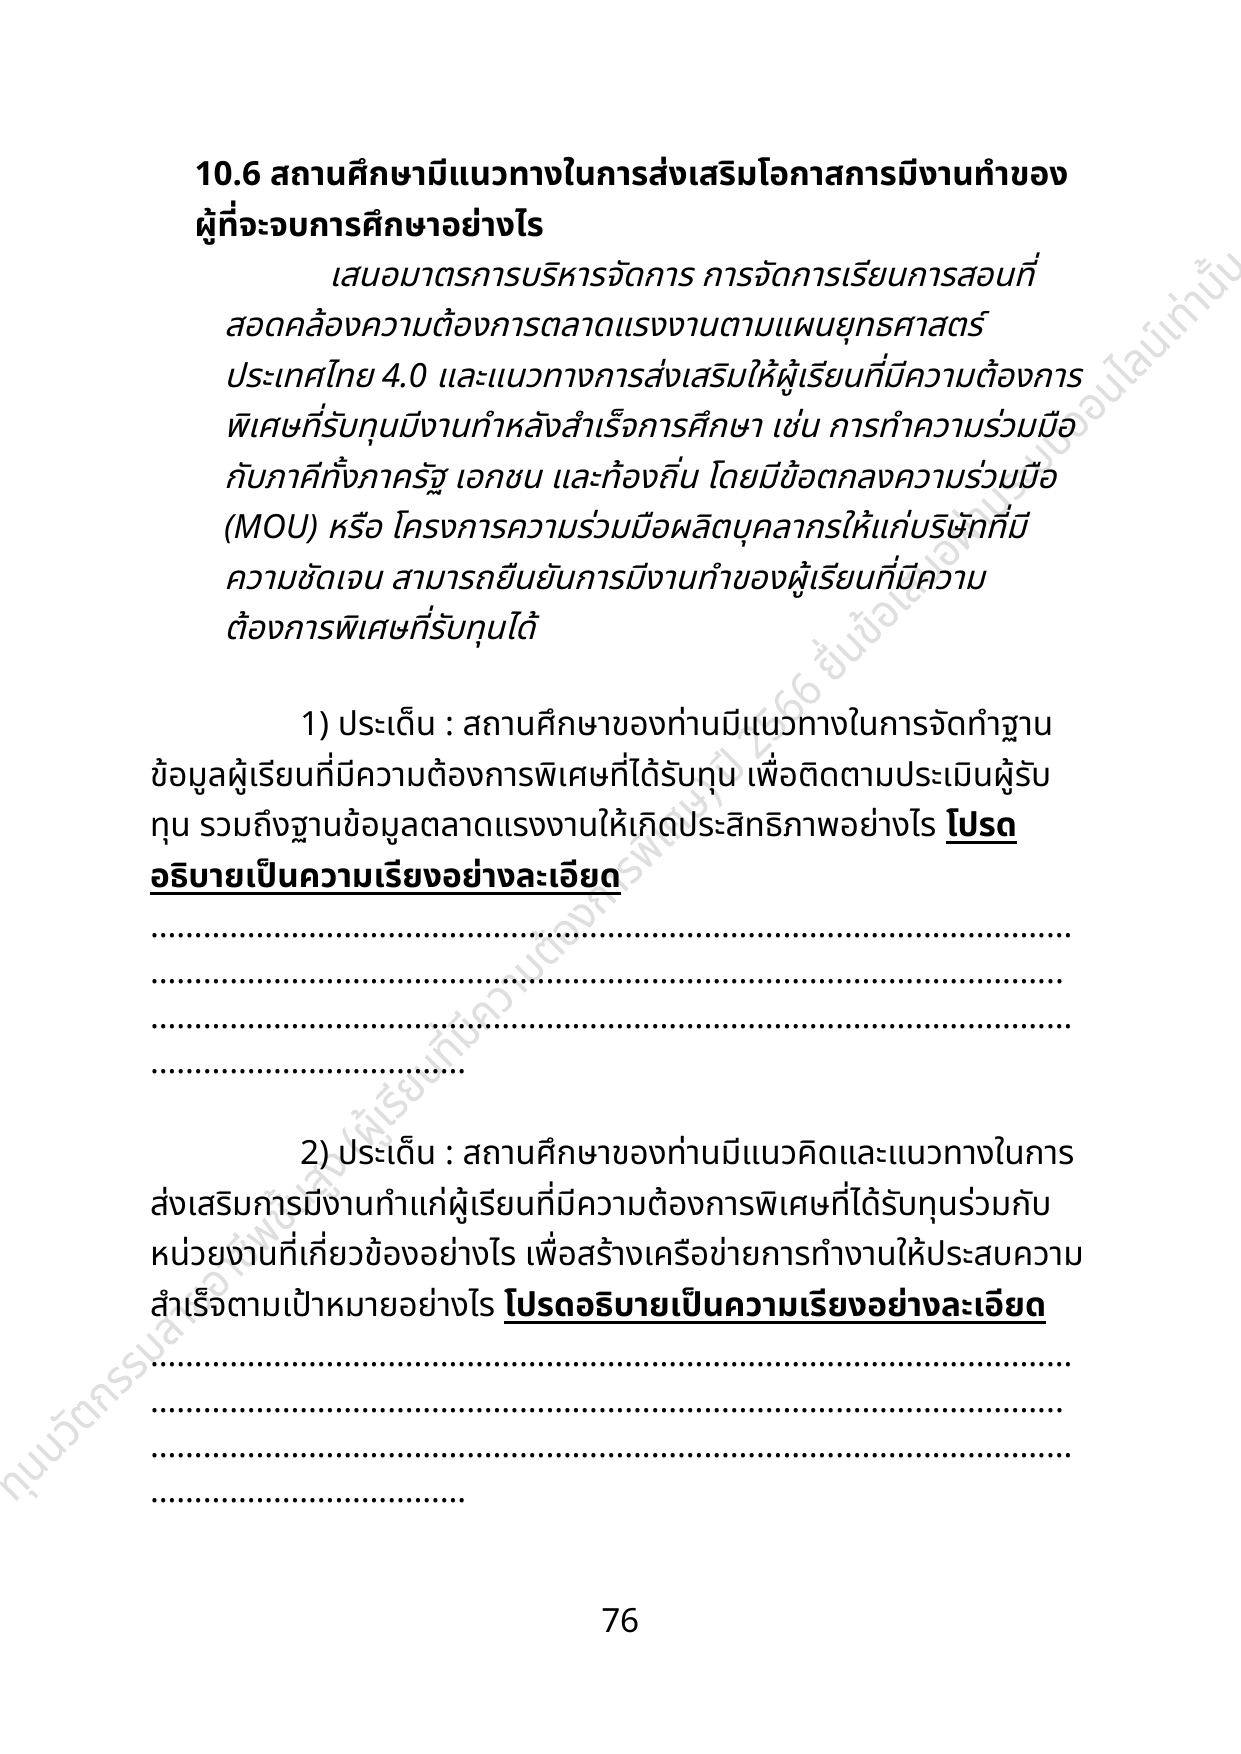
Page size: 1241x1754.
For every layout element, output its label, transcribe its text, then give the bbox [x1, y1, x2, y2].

text 2) ประเด็น : สถานศึกษาของท่านมีแนวคิดและแนวทางในการส่งเสริมการมีงานทำแก่ผู้เรียนที่มีความต้องการพิเศษที่ได้รับทุนร่วมกับหน่วยงานที่เกี่ยวข้องอย่างไร เพื่อสร้างเครือข่ายการทำงานให้ประสบความสำเร็จตามเป้าหมายอย่างไร โปรดอธิบายเป็นความเรียงอย่างละเอียด [150, 1129, 1090, 1331]
text ………………………………………………………………………………………………………………………………………………………………………………………..…………………………………………………………………………………………………………………………… [150, 902, 1090, 1084]
text 1) ประเด็น : สถานศึกษาของท่านมีแนวทางในการจัดทำฐานข้อมูลผู้เรียนที่มีความต้องการพิเศษที่ได้รับทุน เพื่อติดตามประเมินผู้รับทุน รวมถึงฐานข้อมูลตลาดแรงงานให้เกิดประสิทธิภาพอย่างไร โปรดอธิบายเป็นความเรียงอย่างละเอียด [150, 700, 1090, 902]
text เสนอมาตรการบริหารจัดการ การจัดการเรียนการสอนที่สอดคล้องความต้องการตลาดแรงงานตามแผนยุทธศาสตร์ประเทศไทย 4.0 และแนวทางการส่งเสริมให้ผู้เรียนที่มีความต้องการพิเศษที่รับทุนมีงานทำหลังสำเร็จการศึกษา เช่น การทำความร่วมมือกับภาคีทั้งภาครัฐ เอกชน และท้องถิ่น โดยมีข้อตกลงความร่วมมือ (MOU) หรือ โครงการความร่วมมือผลิตบุคลากรให้แก่บริษัทที่มีความชัดเจน สามารถยืนยันการมีงานทำของผู้เรียนที่มีความต้องการพิเศษที่รับทุนได้ [224, 251, 1090, 655]
list 10.6 สถานศึกษามีแนวทางในการส่งเสริมโอกาสการมีงานทำของผู้ที่จะจบการศึกษาอย่างไร [194, 150, 1090, 251]
text ………………………………………………………………………………………………………………………………………………………………………………………..…………………………………………………………………………………………………………………………… [150, 1331, 1090, 1513]
